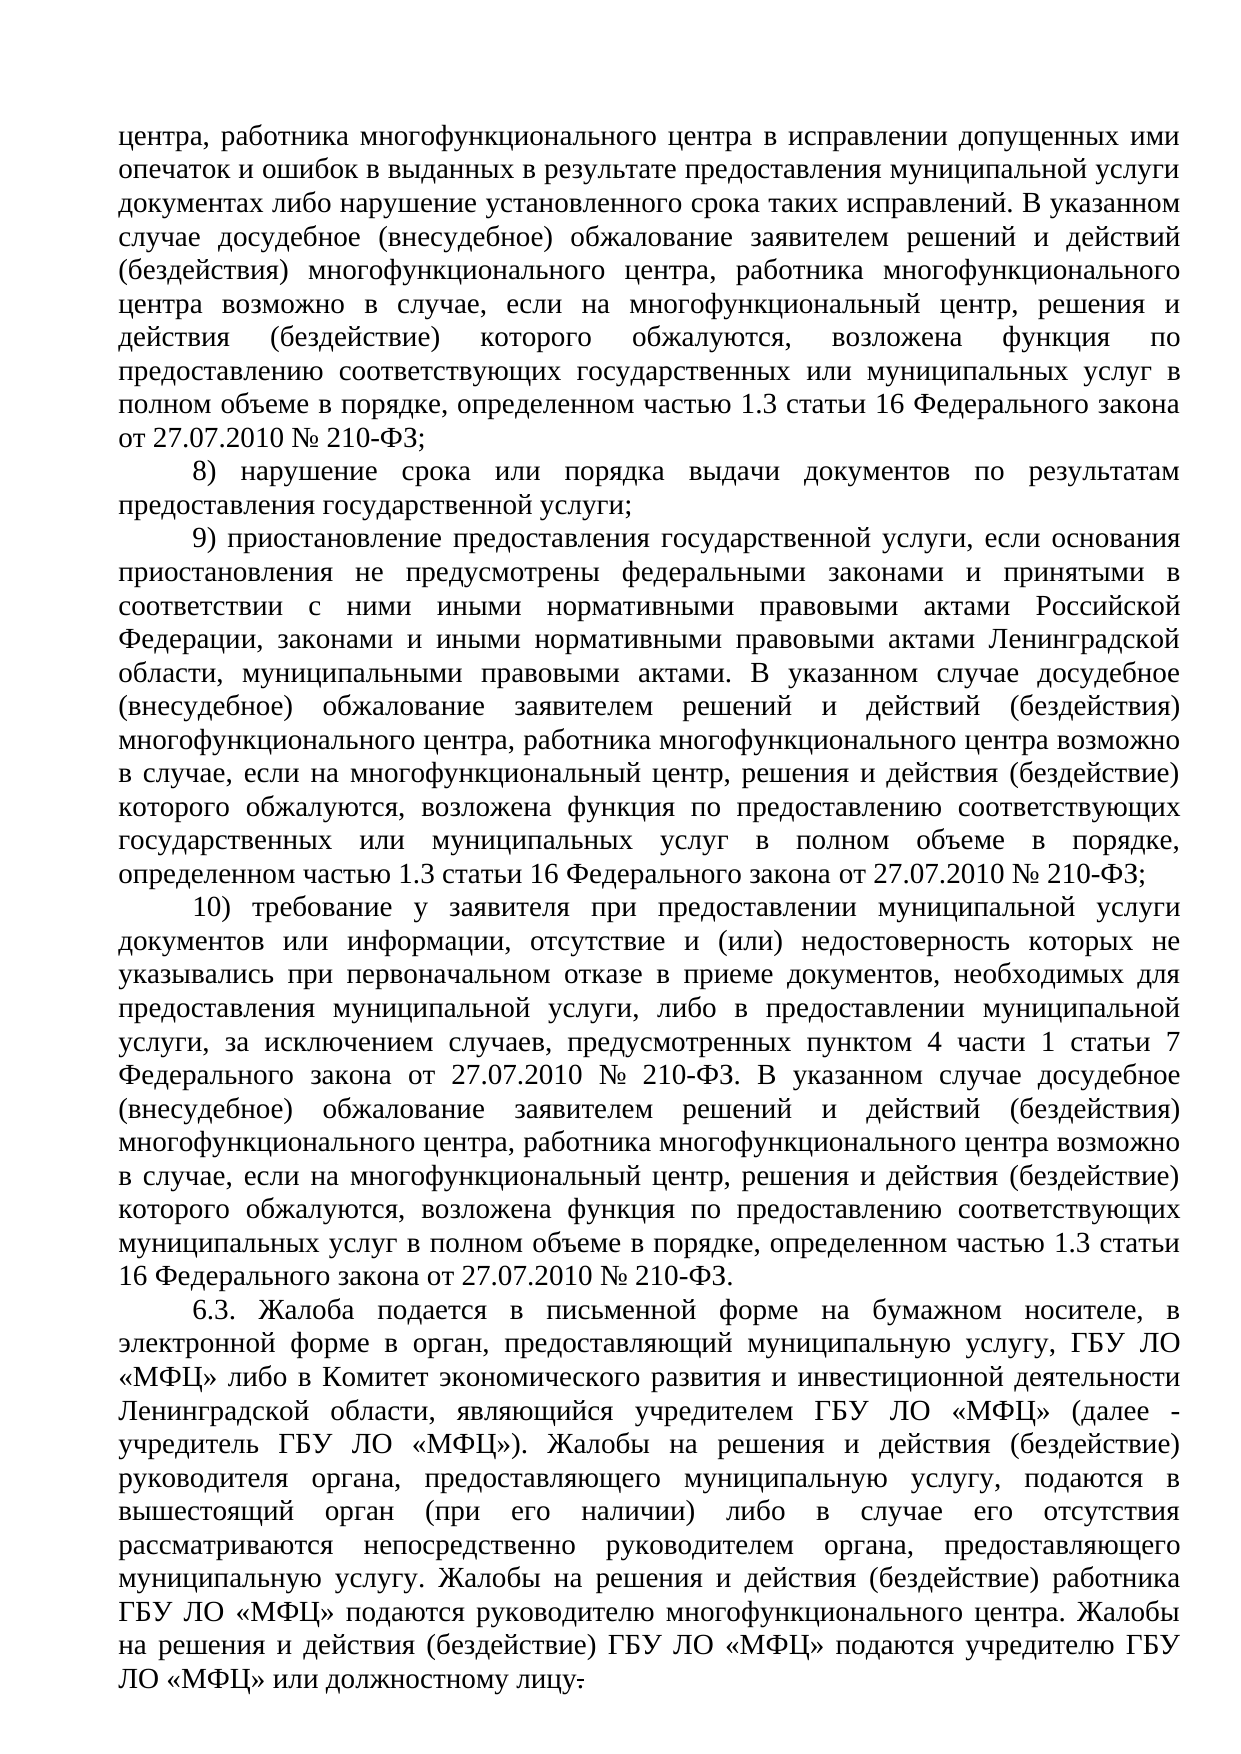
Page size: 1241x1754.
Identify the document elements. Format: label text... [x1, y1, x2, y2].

text 8) нарушение срока или порядка выдачи документов по результатам предоставления государственной услуги; [118, 453, 1181, 521]
list 10) требование у заявителя при предоставлении муниципальной услуги документов или информации, отсутствие и (или) недостоверность которых не указывались при первоначальном отказе в приеме документов, необходимых для предоставления муниципальной услуги, либо в предоставлении муниципальной услуги, за исключением случаев, предусмотренных пунктом 4 части 1 статьи 7 Федерального закона от 27.07.2010 № 210-ФЗ. В указанном случае досудебное (внесудебное) обжалование заявителем решений и действий (бездействия) многофункционального центра, работника многофункционального центра возможно в случае, если на многофункциональный центр, решения и действия (бездействие) которого обжалуются, возложена функция по предоставлению соответствующих муниципальных услуг в полном объеме в порядке, определенном частью 1.3 статьи 16 Федерального закона от 27.07.2010 № 210-ФЗ. [118, 889, 1181, 1292]
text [118, 118, 1181, 453]
list 6.3. Жалоба подается в письменной форме на бумажном носителе, в электронной форме в орган, предоставляющий муниципальную услугу, ГБУ ЛО «МФЦ» либо в Комитет экономического развития и инвестиционной деятельности Ленинградской области, являющийся учредителем ГБУ ЛО «МФЦ» (далее - учредитель ГБУ ЛО «МФЦ»). Жалобы на решения и действия (бездействие) руководителя органа, предоставляющего муниципальную услугу, подаются в вышестоящий орган (при его наличии) либо в случае его отсутствия рассматриваются непосредственно руководителем органа, предоставляющего муниципальную услугу. Жалобы на решения и действия (бездействие) работника ГБУ ЛО «МФЦ» подаются руководителю многофункционального центра. Жалобы на решения и действия (бездействие) ГБУ ЛО «МФЦ» подаются учредителю ГБУ ЛО «МФЦ» или должностному лицу. [118, 1292, 1181, 1694]
text 9) приостановление предоставления государственной услуги, если основания приостановления не предусмотрены федеральными законами и принятыми в соответствии с ними иными нормативными правовыми актами Российской Федерации, законами и иными нормативными правовыми актами Ленинградской области, муниципальными правовыми актами. В указанном случае досудебное (внесудебное) обжалование заявителем решений и действий (бездействия) многофункционального центра, работника многофункционального центра возможно в случае, если на многофункциональный центр, решения и действия (бездействие) которого обжалуются, возложена функция по предоставлению соответствующих государственных или муниципальных услуг в полном объеме в порядке, определенном частью 1.3 статьи 16 Федерального закона от 27.07.2010 № 210-ФЗ; [118, 521, 1181, 889]
